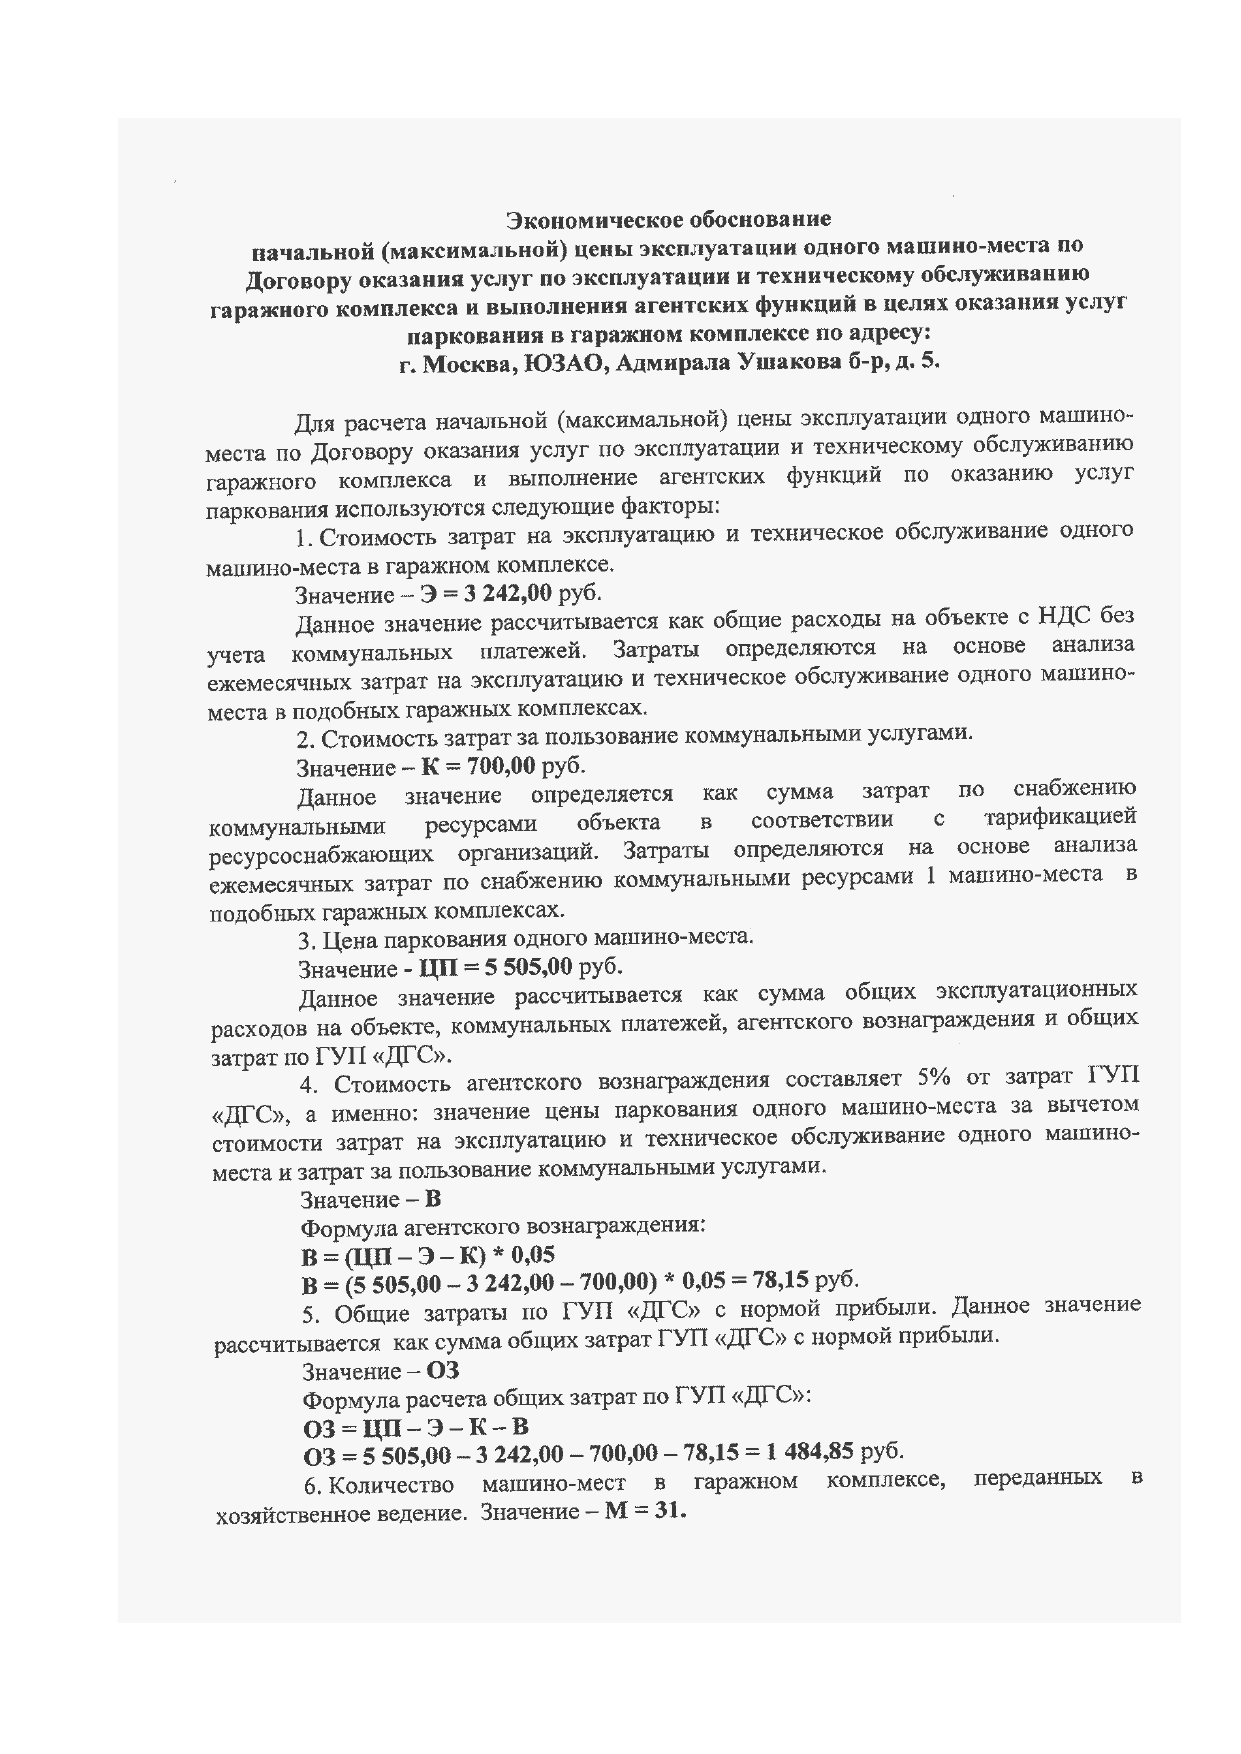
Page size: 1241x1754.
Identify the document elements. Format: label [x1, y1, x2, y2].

picture [118, 118, 1182, 1623]
